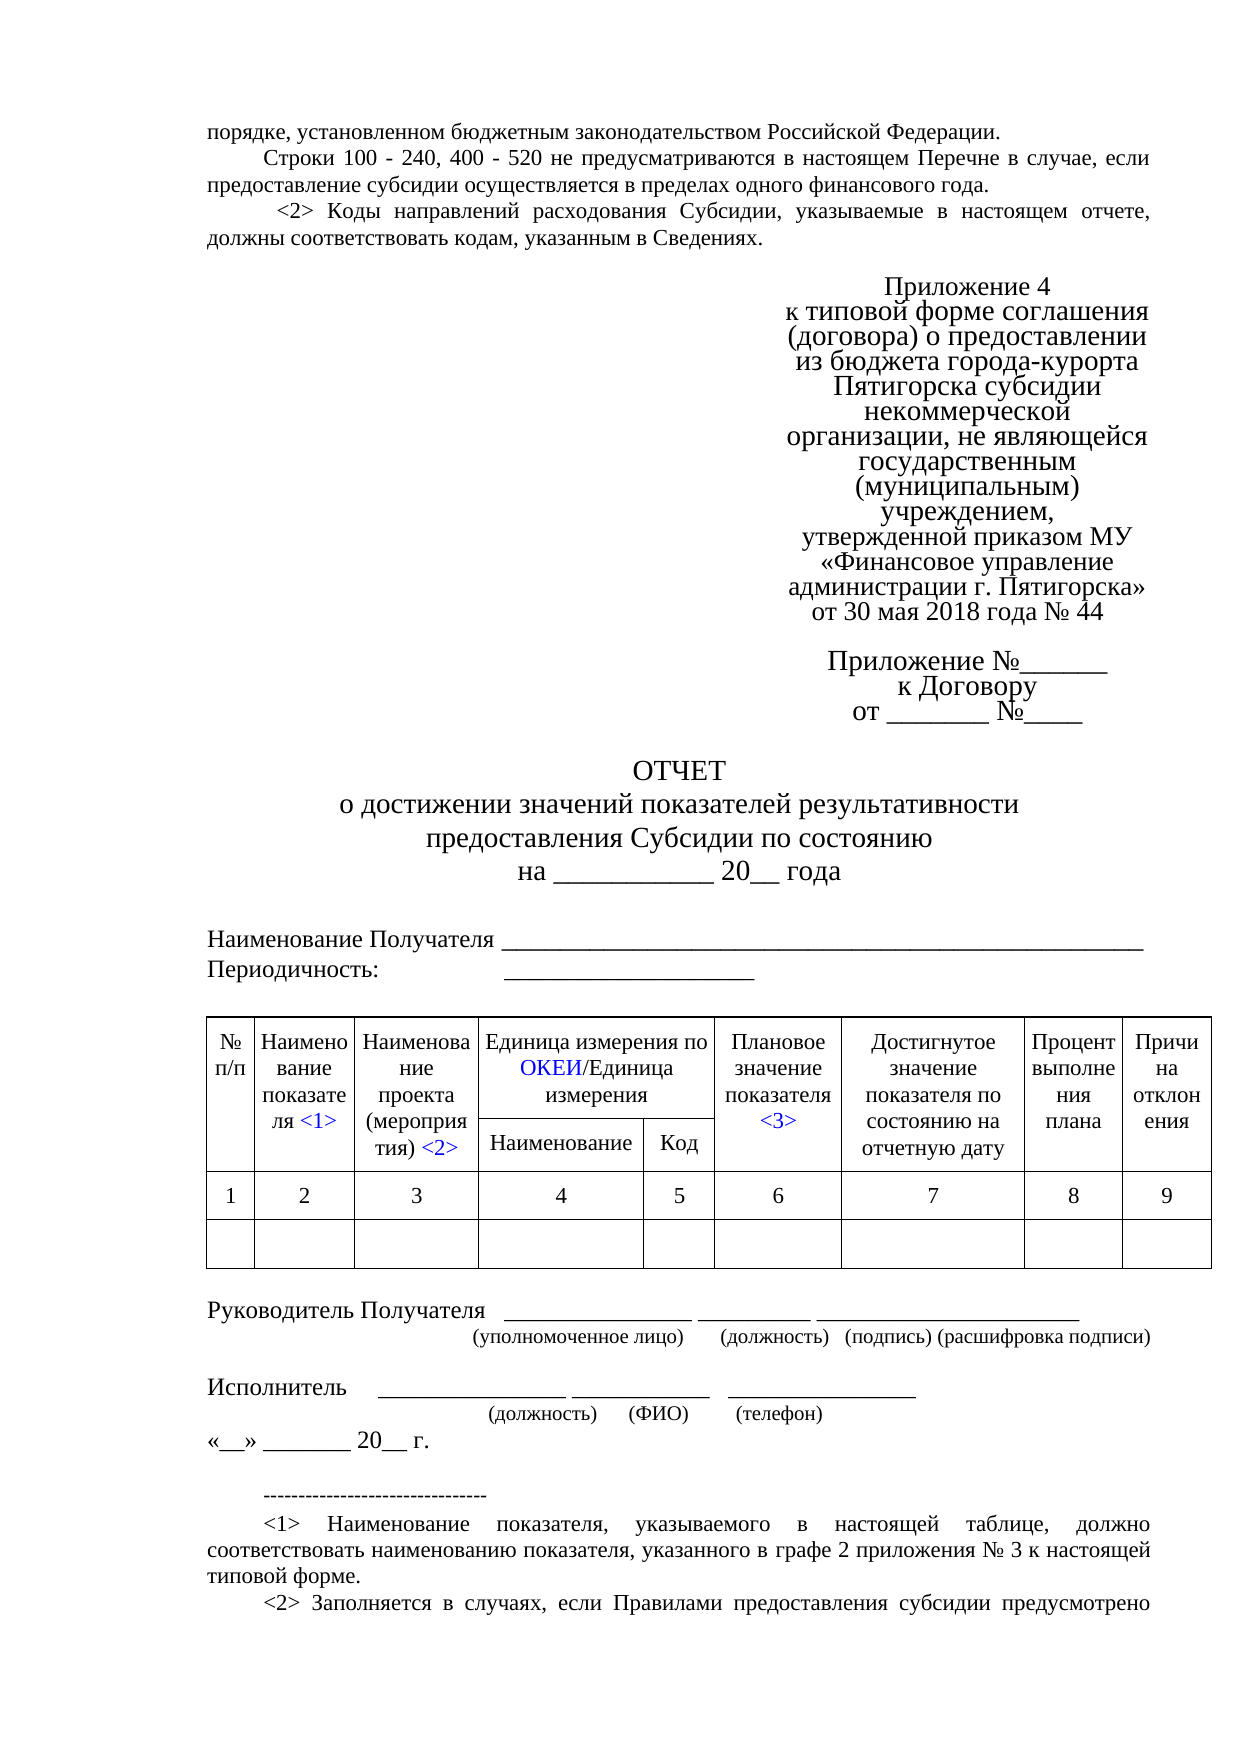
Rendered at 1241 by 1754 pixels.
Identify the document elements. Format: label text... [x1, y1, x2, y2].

text Наименование Получателя ____________________________________________ [207, 921, 1152, 954]
table_header Единица измерения по ОКЕИ/Единица измерения [479, 1018, 714, 1118]
text Периодичность: ____________________ [207, 954, 1152, 983]
table_header Наименование показателя <1> [255, 1018, 354, 1171]
table_header Процент выполнения плана [1025, 1018, 1122, 1171]
table_cell 5 [644, 1172, 714, 1219]
table_header Наименование проекта (мероприятия) <2> [355, 1018, 478, 1171]
table_cell Наименование [479, 1119, 643, 1171]
table_cell 3 [355, 1172, 478, 1219]
table_cell 9 [1123, 1172, 1211, 1219]
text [207, 118, 1152, 144]
table_header № п/п [207, 1018, 254, 1171]
table_cell 8 [1025, 1172, 1122, 1219]
table_cell [1123, 1220, 1211, 1268]
text <2> Коды направлений расходования Субсидии, указываемые в настоящем отчете, должны соответствовать кодам, указанным в Сведениях. [207, 197, 1152, 250]
text ОТЧЕТ [207, 753, 1152, 786]
table_cell Код [644, 1119, 714, 1171]
text от _______ №____ [783, 700, 1152, 725]
table_cell 2 [255, 1172, 354, 1219]
table_cell 4 [479, 1172, 643, 1219]
text предоставления Субсидии по состоянию [207, 820, 1152, 853]
table_header Плановое значение показателя <3> [715, 1018, 841, 1171]
table_cell [842, 1220, 1024, 1268]
table_cell [355, 1220, 478, 1268]
table_cell [207, 1220, 254, 1268]
text Руководитель Получателя _______________ _________ _____________________ [207, 1295, 1152, 1324]
table_header Причина отклонения [1123, 1018, 1211, 1171]
table_cell [715, 1220, 841, 1268]
table_cell [644, 1220, 714, 1268]
text Приложение №______ [783, 650, 1152, 675]
text <1> Наименование показателя, указываемого в настоящей таблице, должно соответствовать наименованию показателя, указанного в графе 2 приложения № 3 к настоящей типовой форме. [207, 1510, 1152, 1589]
table_cell [255, 1220, 354, 1268]
table_cell 6 [715, 1172, 841, 1219]
table_cell 1 [207, 1172, 254, 1219]
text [207, 1589, 1152, 1615]
text к типовой форме соглашения (договора) о предоставлении из бюджета города-курорта Пятигорска субсидии некоммерческой организации, не являющейся государственным (муниципальным) учреждением, [783, 300, 1152, 525]
table_cell [479, 1220, 643, 1268]
text на ___________ 20__ года [207, 853, 1152, 887]
text -------------------------------- [207, 1482, 1152, 1510]
text «__» _______ 20__ г. [207, 1425, 1152, 1454]
text утвержденной приказом МУ «Финансовое управление администрации г. Пятигорска» [783, 525, 1152, 600]
text (уполномоченное лицо) (должность) (подпись) (расшифровка подписи) [207, 1324, 1152, 1348]
text Строки 100 - 240, 400 - 520 не предусматриваются в настоящем Перечне в случае, если предоставление субсидии осуществляется в пределах одного финансового года. [207, 144, 1152, 197]
table_cell 7 [842, 1172, 1024, 1219]
text к Договору [783, 675, 1152, 700]
text Исполнитель _______________ ___________ _______________ [207, 1372, 1152, 1401]
table_header Достигнутое значение показателя по состоянию на отчетную дату [842, 1018, 1024, 1171]
text о достижении значений показателей результативности [207, 786, 1152, 820]
table_cell [1025, 1220, 1122, 1268]
text от 30 мая 2018 года № 44 [783, 600, 1132, 625]
text (должность) (ФИО) (телефон) [207, 1401, 1152, 1425]
text Приложение 4 [207, 275, 1152, 300]
